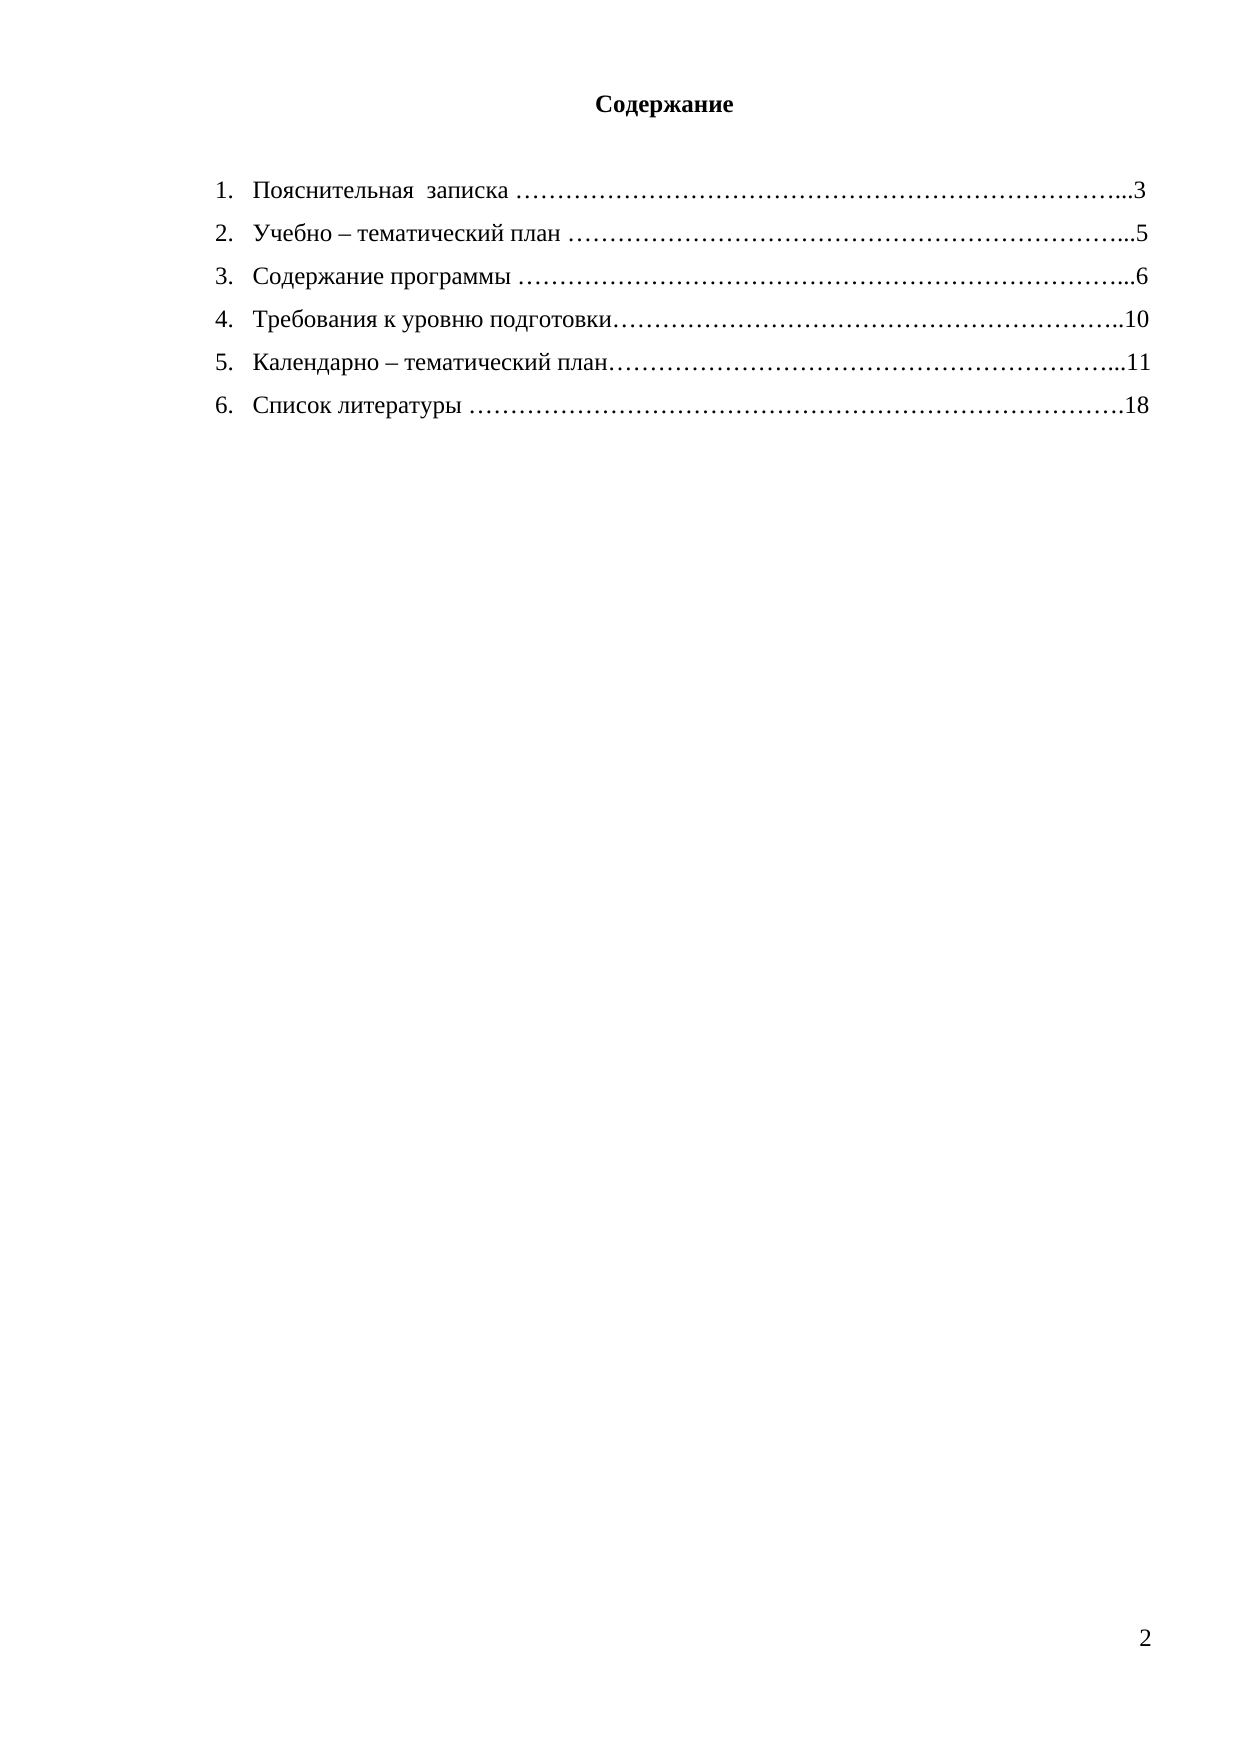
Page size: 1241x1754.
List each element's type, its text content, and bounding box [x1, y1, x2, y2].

list Требования к уровню подготовки……………………………………………………..10 [215, 304, 1152, 333]
list Учебно – тематический план …………………………………………………………...5 [215, 218, 1152, 247]
list Содержание программы ………………………………………………………………...6 [215, 261, 1152, 290]
list Календарно – тематический план……………………………………………………...11 [215, 347, 1152, 376]
list Список литературы …………………………………………………………………….18 [215, 391, 1152, 419]
list Пояснительная записка ………………………………………………………………...3 [215, 175, 1152, 204]
text Содержание [177, 89, 1152, 117]
